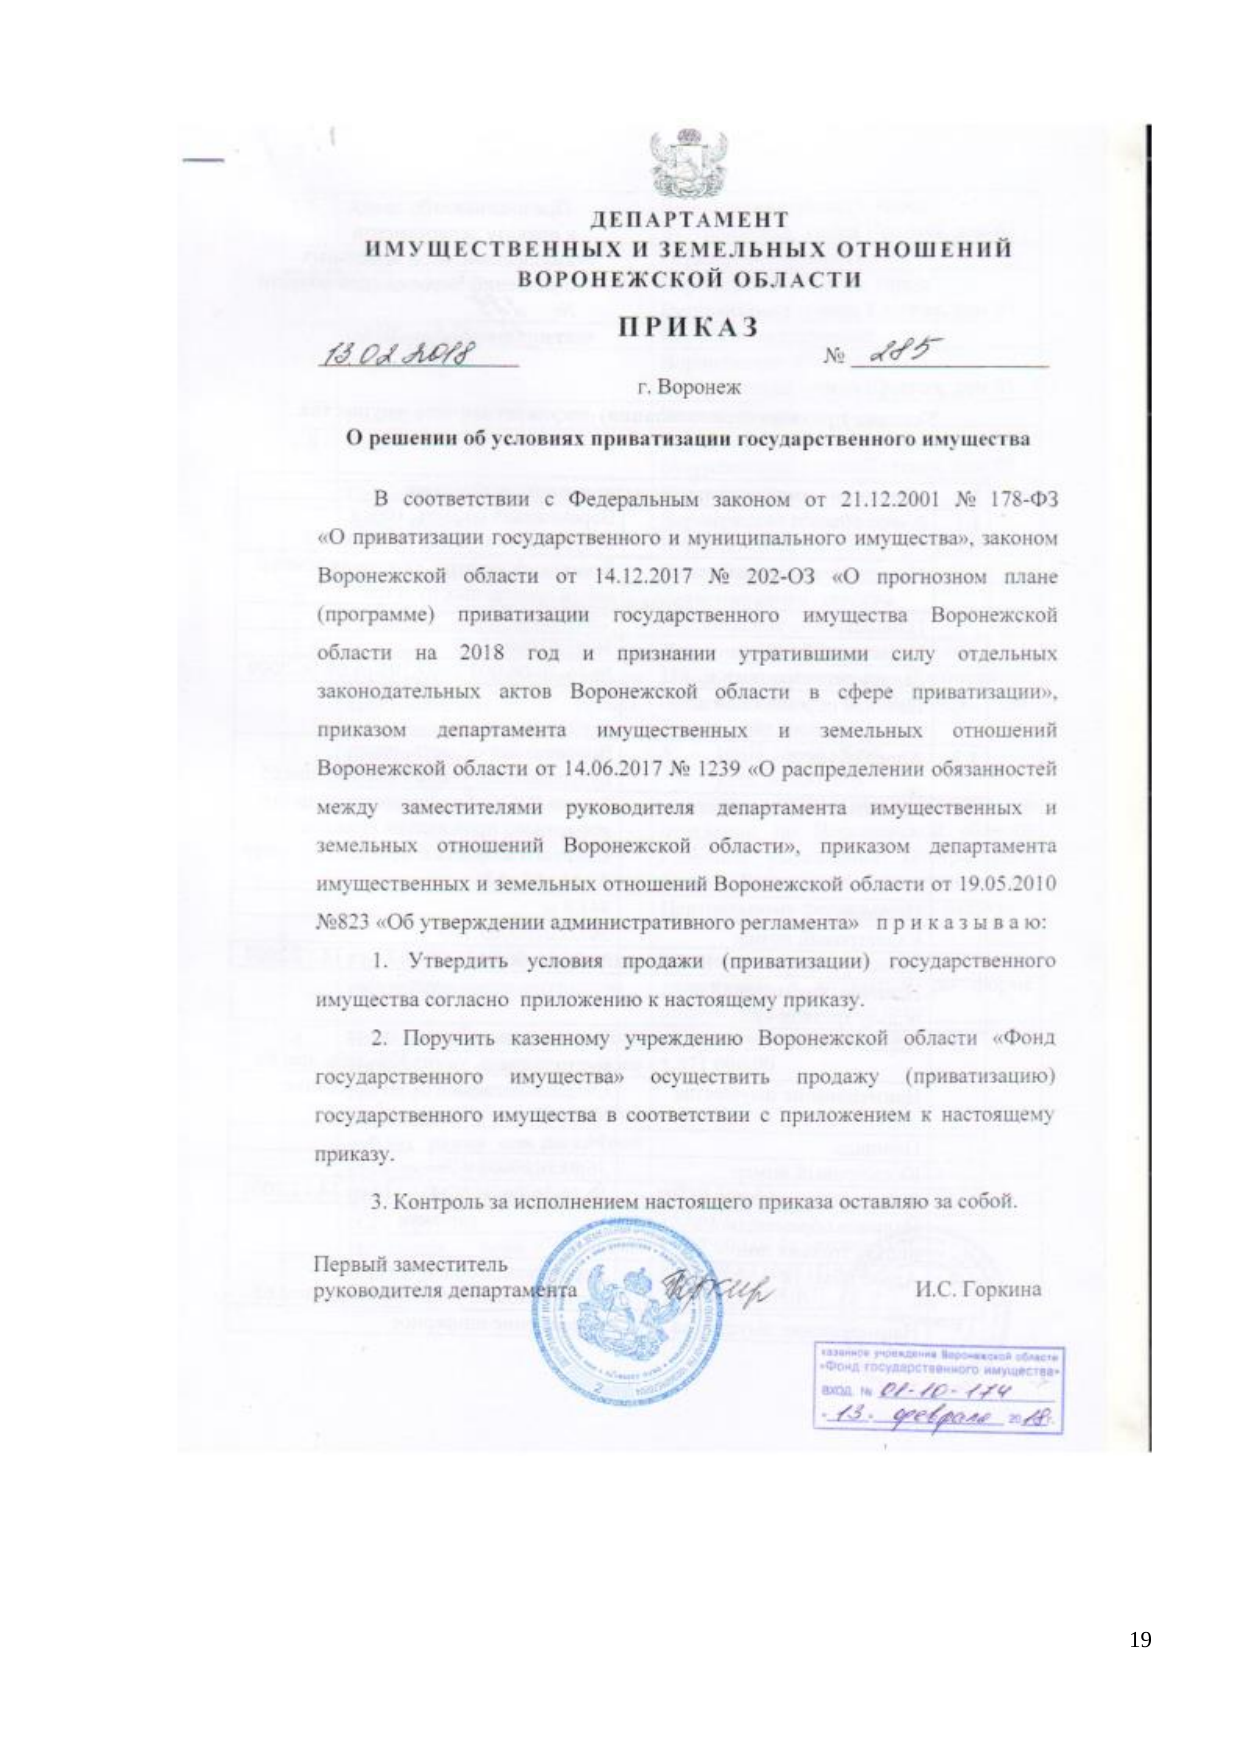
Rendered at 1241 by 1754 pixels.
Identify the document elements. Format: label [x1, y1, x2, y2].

picture [177, 118, 1152, 1456]
